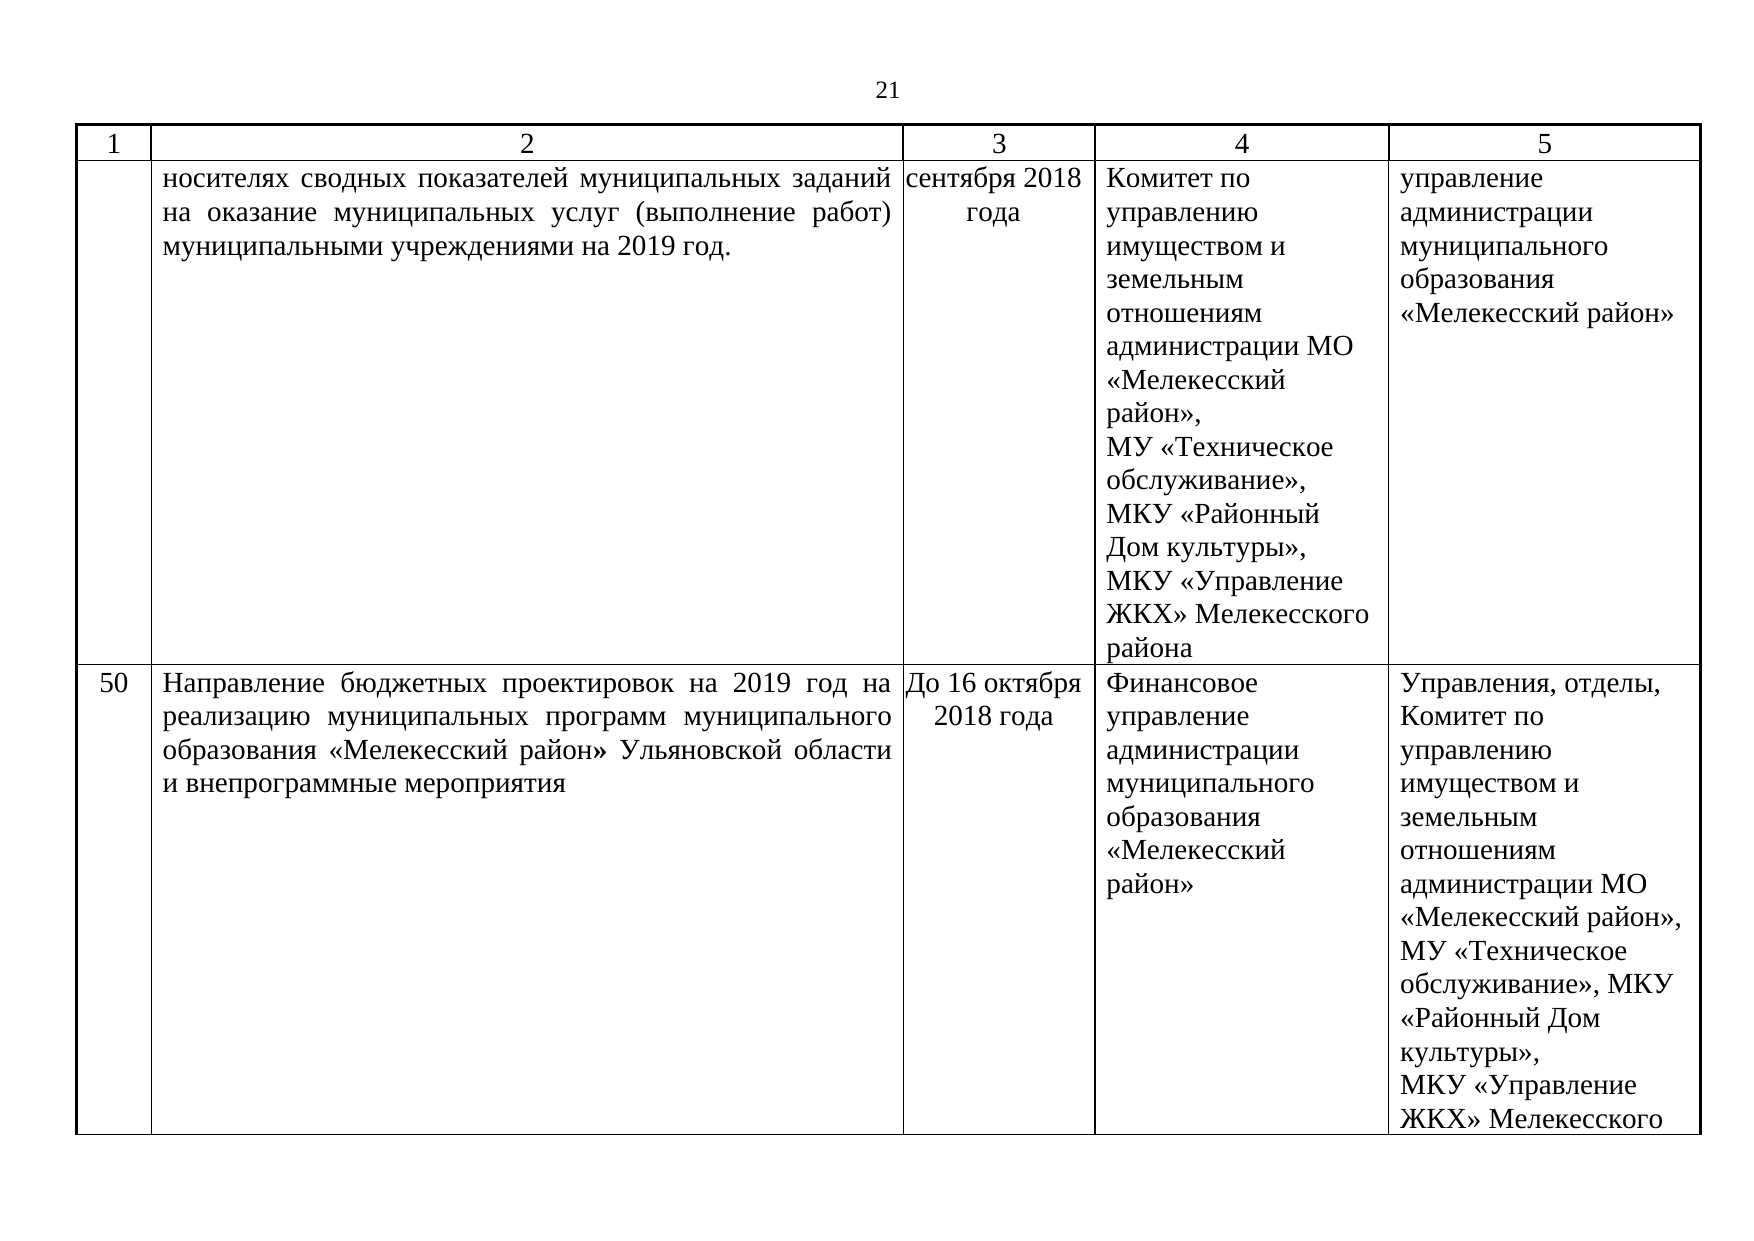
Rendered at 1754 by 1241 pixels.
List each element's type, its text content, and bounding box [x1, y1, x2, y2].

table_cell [1096, 665, 1388, 1134]
table_cell 49 [78, 161, 151, 664]
table_header 3 [904, 126, 1094, 159]
table_header 2 [152, 126, 902, 159]
table_header 4 [1096, 126, 1388, 159]
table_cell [152, 665, 903, 1134]
table_header 1 [78, 126, 150, 159]
table_cell До 30 сентября 2018 года [904, 161, 1094, 664]
table_cell До 16 октября 2018 года [904, 665, 1094, 1134]
table_cell 50 [78, 665, 151, 1134]
table_header 5 [1390, 126, 1699, 159]
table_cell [152, 161, 903, 664]
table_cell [1389, 161, 1699, 664]
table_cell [1389, 665, 1699, 1134]
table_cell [1096, 161, 1388, 664]
